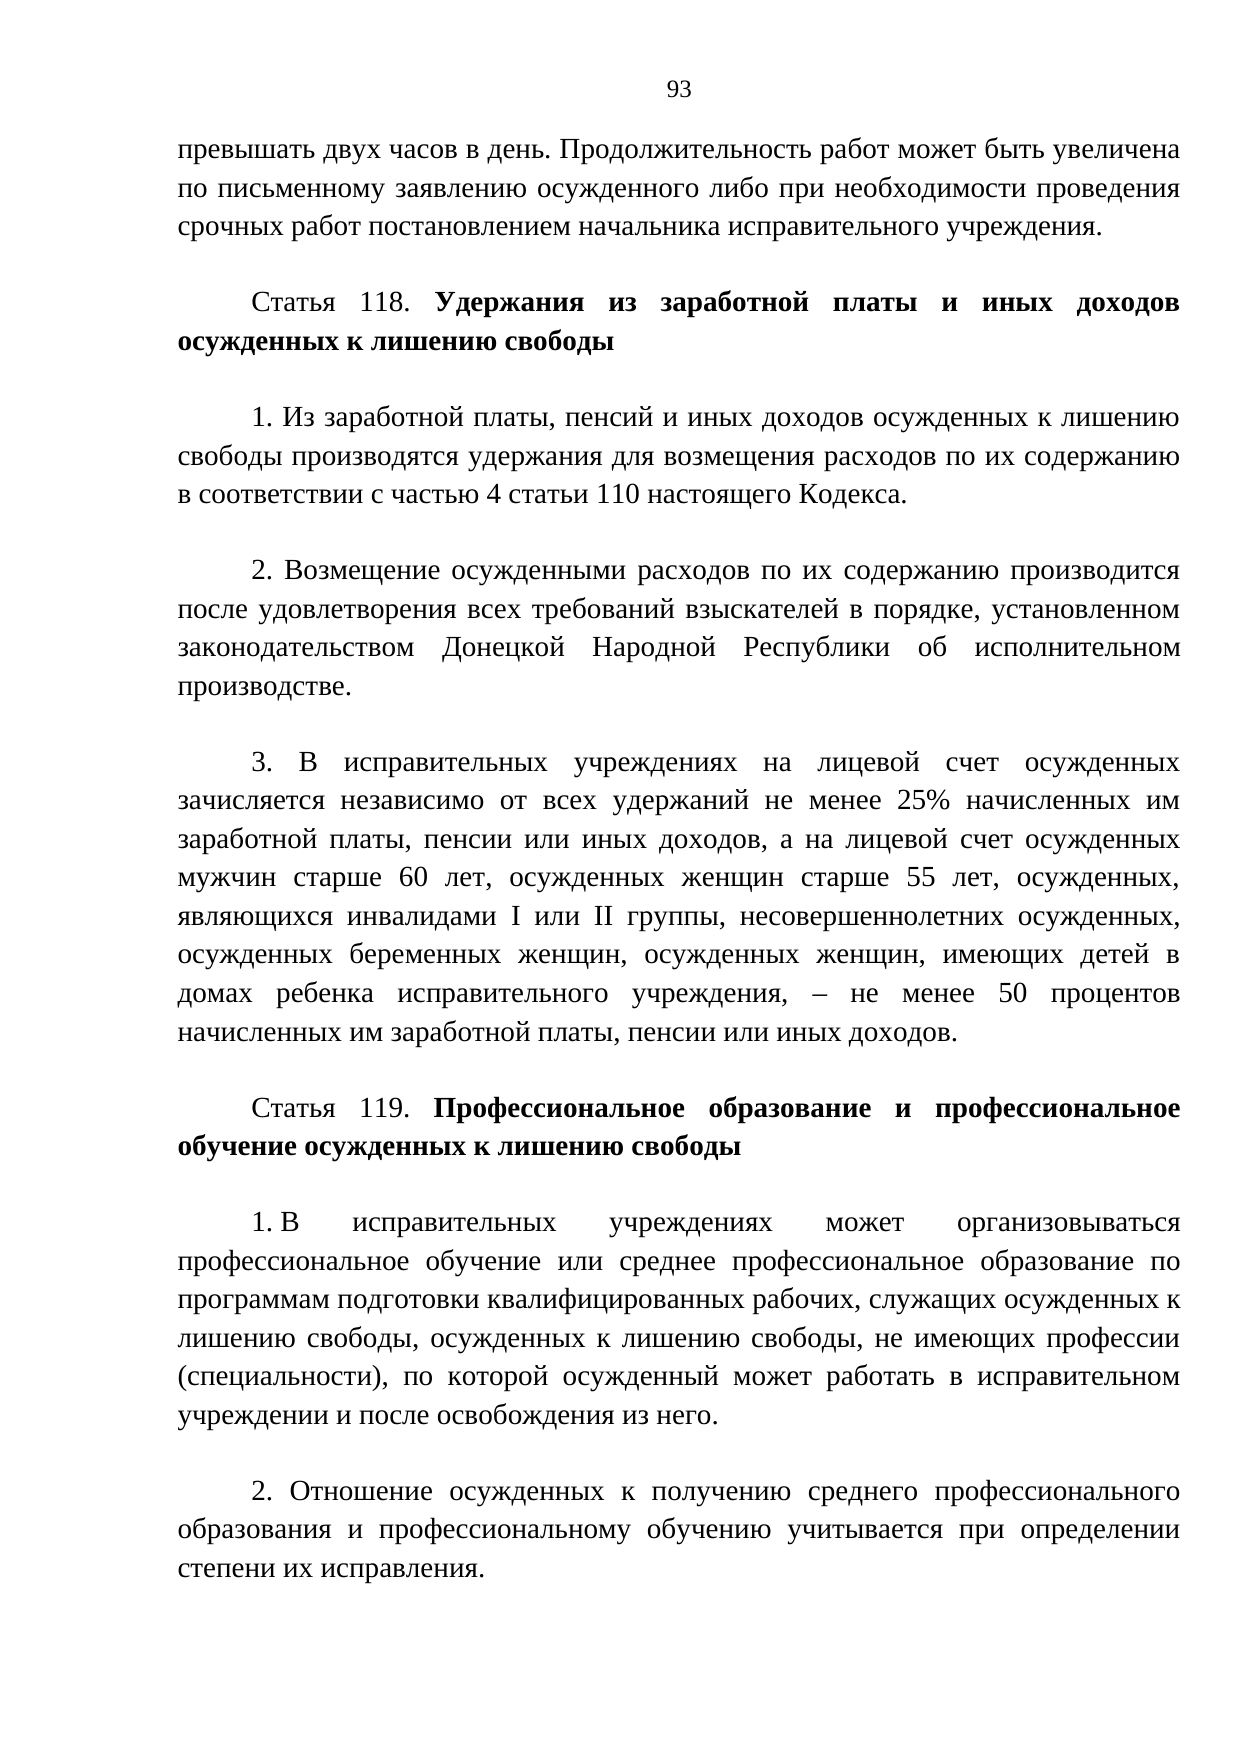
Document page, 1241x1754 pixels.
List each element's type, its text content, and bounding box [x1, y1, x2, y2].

text Статья 118. Удержания из заработной платы и иных доходов осужденных к лишению свободы [177, 284, 1181, 357]
text 1. В исправительных учреждениях может организовываться профессиональное обучение или среднее профессиональное образование по программам подготовки квалифицированных рабочих, служащих осужденных к лишению свободы, осужденных к лишению свободы, не имеющих профессии (специальности), по которой осужденный может работать в исправительном учреждении и после освобождения из него. [177, 1204, 1181, 1431]
text 2. Отношение осужденных к получению среднего профессионального образования и профессиональному обучению учитывается при определении степени их исправления. [177, 1473, 1181, 1512]
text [177, 131, 1181, 242]
text Статья 119. Профессиональное образование и профессиональное обучение осужденных к лишению свободы [177, 1090, 1181, 1162]
text 3. В исправительных учреждениях на лицевой счет осужденных зачисляется независимо от всех удержаний не менее 25% начисленных им заработной платы, пенсии или иных доходов, а на лицевой счет осужденных мужчин старше 60 лет, осужденных женщин старше 55 лет, осужденных, являющихся инвалидами I или II группы, несовершеннолетних осужденных, осужденных беременных женщин, осужденных женщин, имеющих детей в домах ребенка исправительного учреждения, – не менее 50 процентов начисленных им заработной платы, пенсии или иных доходов. [177, 744, 1181, 1047]
text 1. Из заработной платы, пенсий и иных доходов осужденных к лишению свободы производятся удержания для возмещения расходов по их содержанию в соответствии с частью 4 статьи 110 настоящего Кодекса. [177, 399, 1181, 510]
text 2. Возмещение осужденными расходов по их содержанию производится после удовлетворения всех требований взыскателей в порядке, установленном законодательством Донецкой Народной Республики об исполнительном производстве. [177, 552, 1181, 701]
text 2. Отношение осужденных к получению среднего профессионального образования и профессиональному обучению учитывается при определении степени их исправления. [177, 1545, 1181, 1584]
